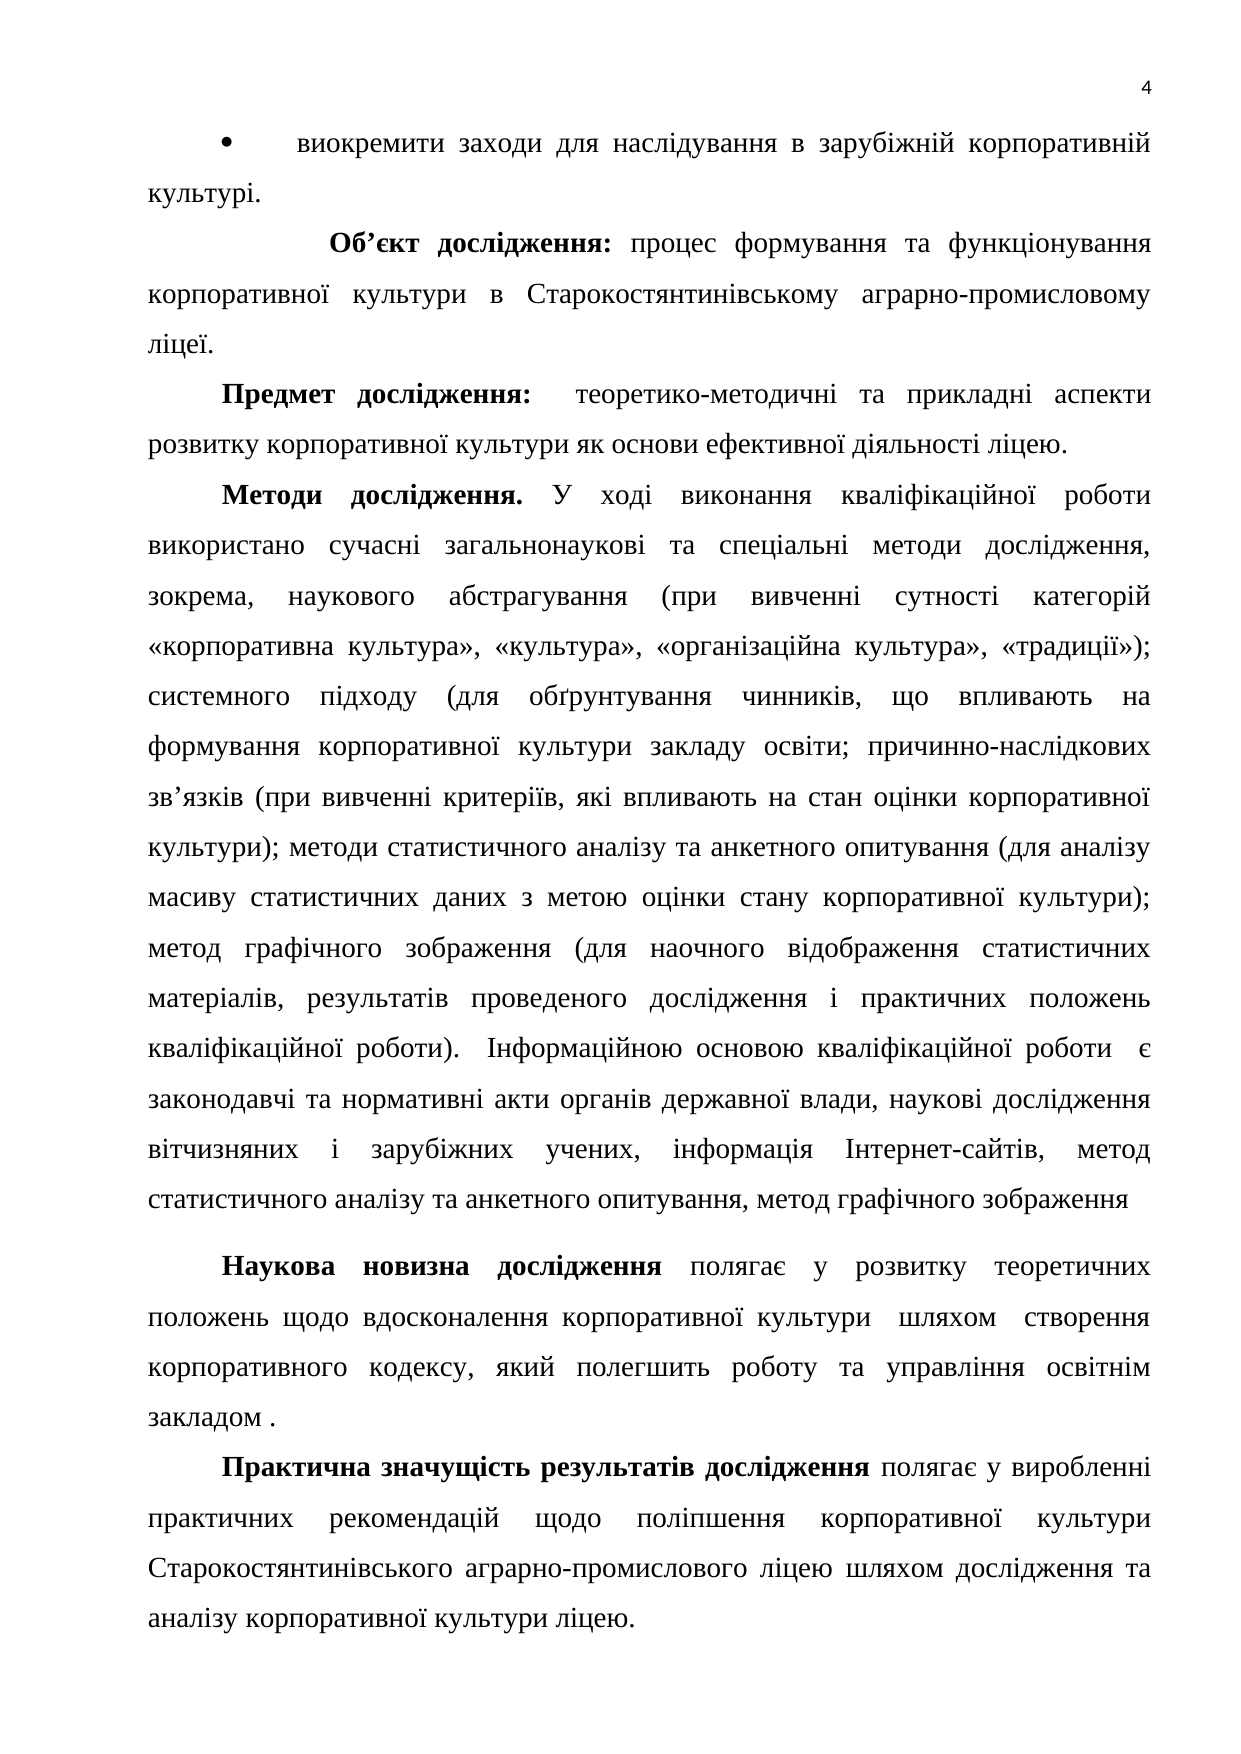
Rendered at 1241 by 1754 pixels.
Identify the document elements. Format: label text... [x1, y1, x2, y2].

text Практична значущість результатів дослідження полягає у виробленні практичних рекомендацій щодо поліпшення корпоративної культури Старокостянтинівського аграрно-промислового ліцею шляхом дослідження та аналізу корпоративної культури ліцею. [148, 1449, 1152, 1634]
text Методи дослідження. У ході виконання кваліфікаційної роботи використано сучасні загальнонаукові та спеціальні методи дослідження, зокрема, наукового абстрагування (при вивченні сутності категорій «корпоративна культура», «культура», «організаційна культура», «традиції»); системного підходу (для обґрунтування чинників, що впливають на формування корпоративної культури закладу освіти; причинно-наслідкових зв’язків (при вивченні критеріїв, які впливають на стан оцінки корпоративної культури); методи статистичного аналізу та анкетного опитування (для аналізу масиву статистичних даних з метою оцінки стану корпоративної культури); метод графічного зображення (для наочного відображення статистичних матеріалів, результатів проведеного дослідження і практичних положень кваліфікаційної роботи). Інформаційною основою кваліфікаційної роботи є законодавчі та нормативні акти органів державної влади, наукові дослідження вітчизняних і зарубіжних учених, інформація Інтернет-сайтів, метод статистичного аналізу та анкетного опитування, метод графічного зображення [148, 477, 1152, 1215]
text Предмет дослідження: теоретико-методичні та прикладні аспекти розвитку корпоративної культури як основи ефективної діяльності ліцею. [148, 376, 1152, 460]
text Об’єкт дослідження: процес формування та функціонування корпоративної культури в Старокостянтинівському аграрно-промисловому ліцеї. [148, 225, 1152, 359]
text Наукова новизна дослідження полягає у розвитку теоретичних положень щодо вдосконалення корпоративної культури шляхом створення корпоративного кодексу, який полегшить роботу та управління освітнім закладом . [148, 1248, 1152, 1433]
list виокремити заходи для наслідування в зарубіжній корпоративній культурі. [148, 125, 1152, 209]
